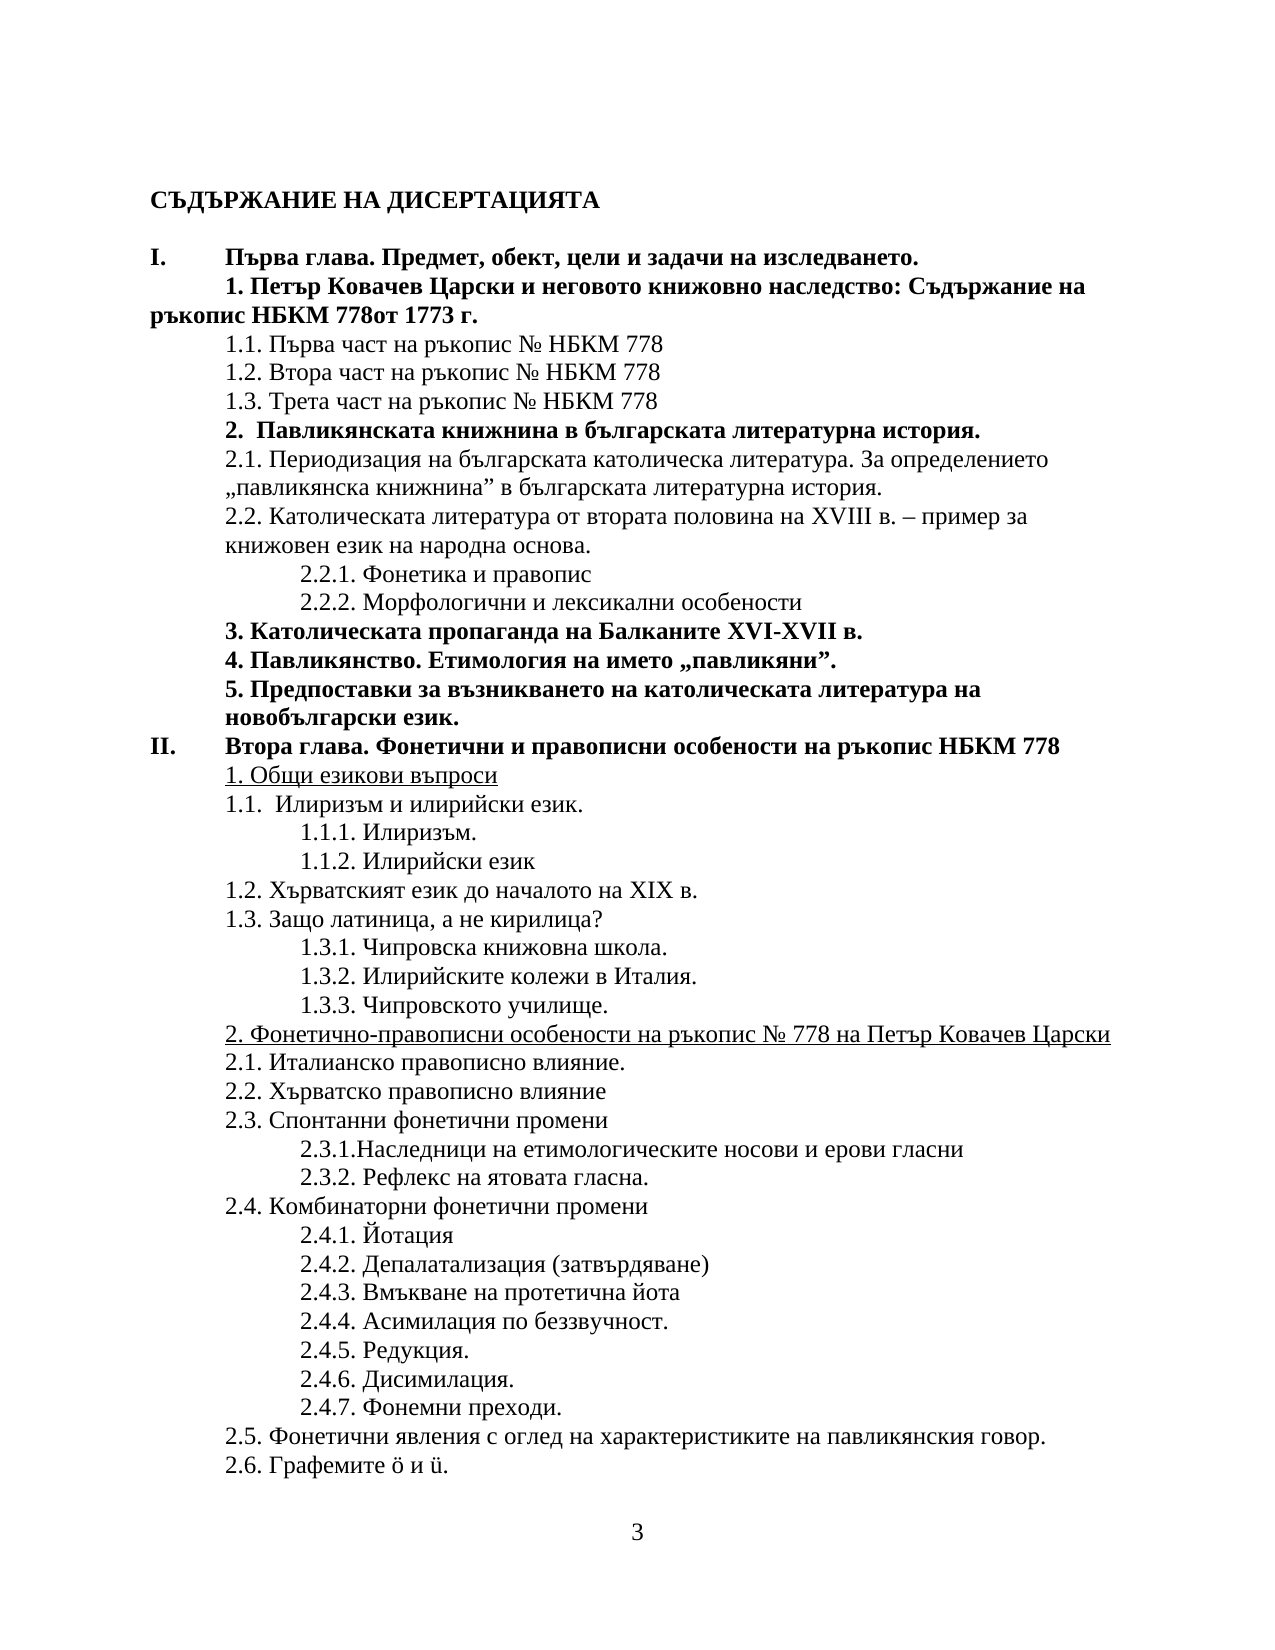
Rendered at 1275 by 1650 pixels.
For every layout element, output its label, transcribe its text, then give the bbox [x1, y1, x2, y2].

text 2.4.3. Вмъкване на протетична йота [225, 1277, 1125, 1306]
text 2.4.1. Йотация [225, 1220, 1125, 1249]
text 1.3.3. Чипровското училище. [225, 990, 1125, 1019]
text 1.1. Първа част на ръкопис № НБКМ 778 [150, 329, 1125, 357]
text 2.4.6. Дисимилация. [225, 1364, 1125, 1392]
text 2.2.1. Фонетика и правопис [225, 559, 1125, 587]
text 2.4. Комбинаторни фонетични промени [150, 1191, 1125, 1220]
text 2.4.4. Асимилация по беззвучност. [225, 1306, 1125, 1335]
text 1.3. Защо латиница, а не кирилица? [150, 904, 1125, 932]
text II. Втора глава. Фонетични и правописни особености на ръкопис НБКМ 778 [150, 731, 1125, 760]
text 3. Католическата пропаганда на Балканите XVI-XVII в. [225, 616, 1125, 645]
text 2. Фонетично-правописни особености на ръкопис № 778 на Петър Ковачев Царски [150, 1019, 1125, 1047]
text 2.2. Хърватско правописно влияние [150, 1076, 1125, 1105]
text 1.3.2. Илирийските колежи в Италия. [225, 961, 1125, 990]
text 5. Предпоставки за възникването на католическата литература на новобългарски език. [225, 674, 1125, 731]
text 2. Павликянската книжнина в българската литературна история. [150, 415, 1125, 444]
text 2.5. Фонетични явления с оглед на характеристиките на павликянския говор. [150, 1421, 1125, 1450]
text 1.1.1. Илиризъм. [225, 817, 1125, 846]
text 2.6. Графемите ö и ü. [150, 1450, 1125, 1479]
text 2.1. Периодизация на българската католическа литература. За определението „павликянска книжнина” в българската литературна история. [225, 444, 1125, 501]
text 2.4.7. Фонемни преходи. [225, 1392, 1125, 1421]
text 1. Общи езикови въпроси [150, 760, 1125, 789]
text 2.3.1.Наследници на етимологическите носови и ерови гласни [225, 1134, 1125, 1162]
text 2.2. Католическата литература от втората половина на XVIII в. – пример за книжовен език на народна основа. [225, 501, 1125, 559]
text СЪДЪРЖАНИЕ НА ДИСЕРТАЦИЯТА [150, 185, 1125, 214]
text 2.3. Спонтанни фонетични промени [150, 1105, 1125, 1134]
text 1.1.2. Илирийски език [225, 846, 1125, 875]
text 2.2.2. Морфологични и лексикални особености [225, 587, 1125, 616]
text 1. Петър Ковачев Царски и неговото книжовно наследство: Съдържание на ръкопис НБКМ 778от 1773 г. [150, 271, 1125, 329]
text 2.4.2. Депалатализация (затвърдяване) [225, 1249, 1125, 1277]
text 1.2. Хърватският език до началото на XIX в. [150, 875, 1125, 904]
text 1.3. Трета част на ръкопис № НБКМ 778 [150, 386, 1125, 415]
text 2.3.2. Рефлекс на ятовата гласна. [225, 1162, 1125, 1191]
text 1.3.1. Чипровска книжовна школа. [225, 932, 1125, 961]
text I. Първа глава. Предмет, обект, цели и задачи на изследването. [150, 242, 1125, 271]
text 2.4.5. Редукция. [225, 1335, 1125, 1364]
text 1.2. Втора част на ръкопис № НБКМ 778 [150, 357, 1125, 386]
text 2.1. Италианско правописно влияние. [150, 1047, 1125, 1076]
text 4. Павликянство. Етимология на името „павликяни”. [150, 645, 1125, 674]
text 1.1. Илиризъм и илирийски език. [150, 789, 1125, 817]
